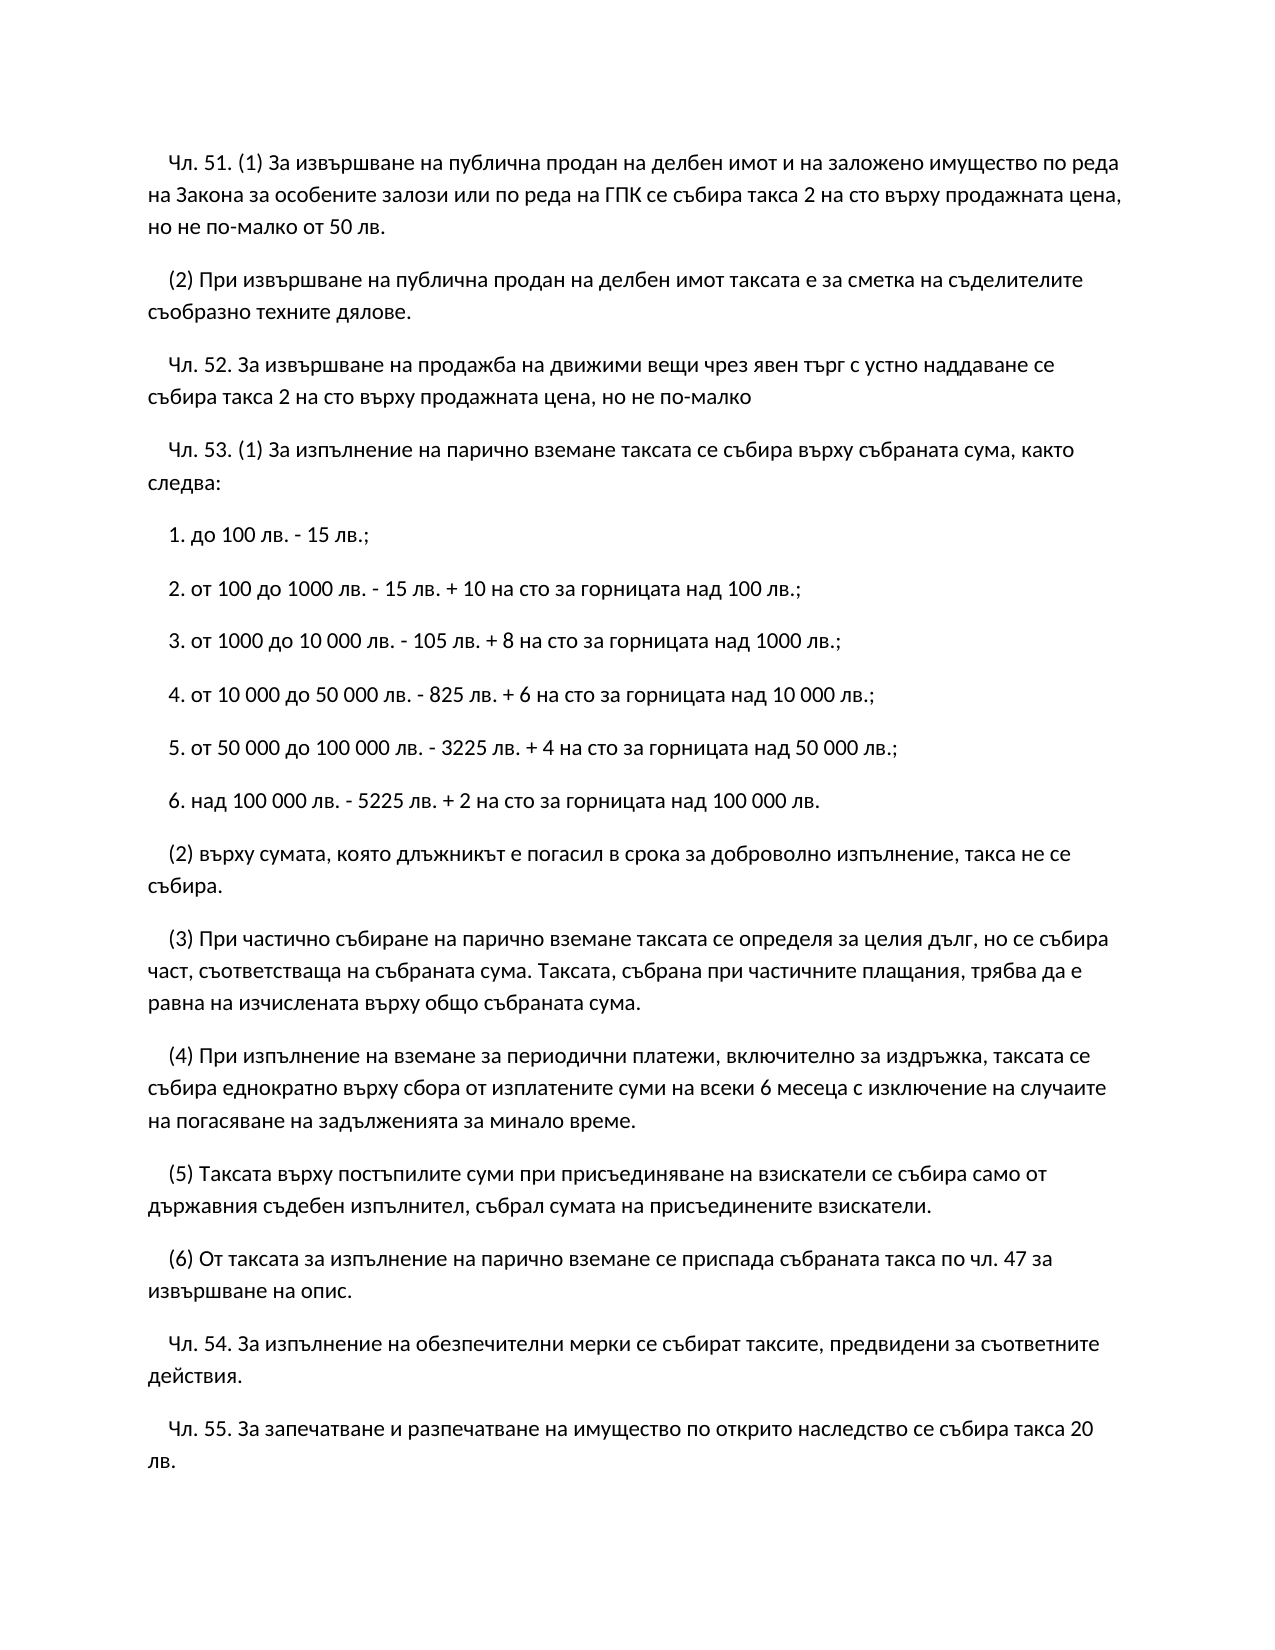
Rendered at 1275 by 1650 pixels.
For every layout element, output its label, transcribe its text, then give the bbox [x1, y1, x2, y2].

text 5. от 50 000 до 100 000 лв. - 3225 лв. + 4 на сто за горницата над 50 000 лв.; [148, 733, 1127, 761]
text Чл. 54. За изпълнение на обезпечителни мерки се събират таксите, предвидени за съответните действия. [148, 1329, 1127, 1389]
text Чл. 51. (1) За извършване на публична продан на делбен имот и на заложено имущество по реда на Закона за особените залози или по реда на ГПК се събира такса 2 на сто върху продажната цена, но не по-малко от 50 лв. [148, 148, 1127, 240]
text Чл. 52. За извършване на продажба на движими вещи чрез явен търг с устно наддаване се събира такса 2 на сто върху продажната цена, но не по-малко [148, 350, 1127, 410]
text 1. до 100 лв. - 15 лв.; [148, 521, 1127, 549]
text 6. над 100 000 лв. - 5225 лв. + 2 на сто за горницата над 100 000 лв. [148, 786, 1127, 814]
text Чл. 55. За запечатване и разпечатване на имущество по открито наследство се събира такса 20 лв. [148, 1414, 1127, 1474]
text (5) Таксата върху постъпилите суми при присъединяване на взискатели се събира само от държавния съдебен изпълнител, събрал сумата на присъединените взискатели. [148, 1159, 1127, 1219]
text (3) При частично събиране на парично вземане таксата се определя за целия дълг, но се събира част, съответстваща на събраната сума. Таксата, събрана при частичните плащания, трябва да е равна на изчислената върху общо събраната сума. [148, 924, 1127, 1016]
text (2) При извършване на публична продан на делбен имот таксата е за сметка на съделителите съобразно техните дялове. [148, 265, 1127, 325]
text 3. от 1000 до 10 000 лв. - 105 лв. + 8 на сто за горницата над 1000 лв.; [148, 627, 1127, 655]
text (2) върху сумата, която длъжникът е погасил в срока за доброволно изпълнение, такса не се събира. [148, 839, 1127, 899]
text (4) При изпълнение на вземане за периодични платежи, включително за издръжка, таксата се събира еднократно върху сбора от изплатените суми на всеки 6 месеца с изключение на случаите на погасяване на задълженията за минало време. [148, 1041, 1127, 1134]
text 2. от 100 до 1000 лв. - 15 лв. + 10 на сто за горницата над 100 лв.; [148, 574, 1127, 602]
text (6) От таксата за изпълнение на парично вземане се приспада събраната такса по чл. 47 за извършване на опис. [148, 1244, 1127, 1304]
text Чл. 53. (1) За изпълнение на парично вземане таксата се събира върху събраната сума, както следва: [148, 435, 1127, 496]
text 4. от 10 000 до 50 000 лв. - 825 лв. + 6 на сто за горницата над 10 000 лв.; [148, 680, 1127, 708]
